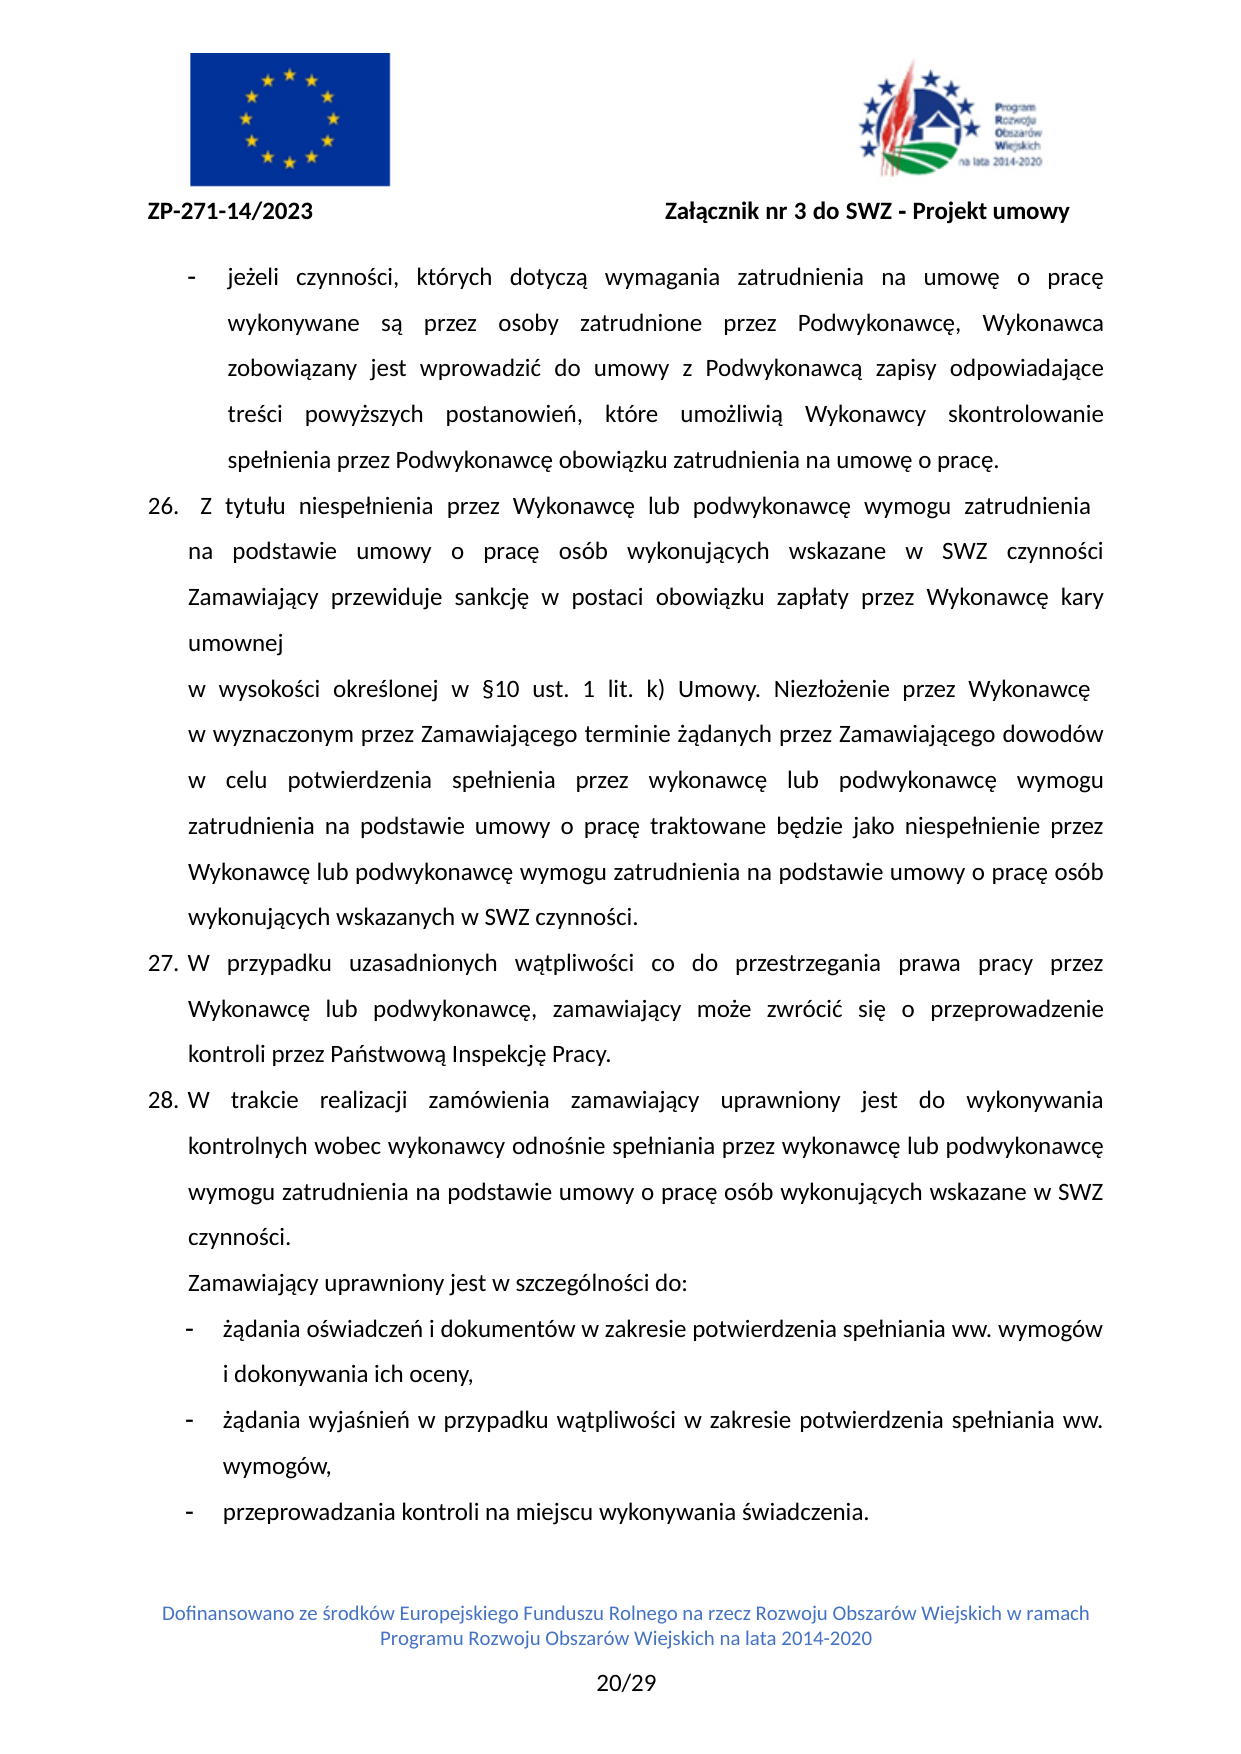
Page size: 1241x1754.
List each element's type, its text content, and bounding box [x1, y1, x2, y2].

list żądania wyjaśnień w przypadku wątpliwości w zakresie potwierdzenia spełniania ww. wymogów, [185, 1404, 1105, 1481]
list Z tytułu niespełnienia przez Wykonawcę lub podwykonawcę wymogu zatrudnienia na podstawie umowy o pracę osób wykonujących wskazane w SWZ czynności Zamawiający przewiduje sankcję w postaci obowiązku zapłaty przez Wykonawcę kary umownej w wysokości określonej w §10 ust. 1 lit. k) Umowy. Niezłożenie przez Wykonawcę w wyznaczonym przez Zamawiającego terminie żądanych przez Zamawiającego dowodów w celu potwierdzenia spełnienia przez wykonawcę lub podwykonawcę wymogu zatrudnienia na podstawie umowy o pracę traktowane będzie jako niespełnienie przez Wykonawcę lub podwykonawcę wymogu zatrudnienia na podstawie umowy o pracę osób wykonujących wskazanych w SWZ czynności. [148, 490, 1105, 932]
list jeżeli czynności, których dotyczą wymagania zatrudnienia na umowę o pracę wykonywane są przez osoby zatrudnione przez Podwykonawcę, Wykonawca zobowiązany jest wprowadzić do umowy z Podwykonawcą zapisy odpowiadające treści powyższych postanowień, które umożliwią Wykonawcy skontrolowanie spełnienia przez Podwykonawcę obowiązku zatrudnienia na umowę o pracę. [187, 261, 1105, 474]
list żądania oświadczeń i dokumentów w zakresie potwierdzenia spełniania ww. wymogów i dokonywania ich oceny, [185, 1313, 1105, 1389]
text Zamawiający uprawniony jest w szczególności do: [188, 1267, 1105, 1298]
list W trakcie realizacji zamówienia zamawiający uprawniony jest do wykonywania kontrolnych wobec wykonawcy odnośnie spełniania przez wykonawcę lub podwykonawcę wymogu zatrudnienia na podstawie umowy o pracę osób wykonujących wskazane w SWZ czynności. [148, 1084, 1105, 1252]
picture [190, 53, 1063, 188]
list przeprowadzania kontroli na miejscu wykonywania świadczenia. [185, 1496, 1105, 1526]
list W przypadku uzasadnionych wątpliwości co do przestrzegania prawa pracy przez Wykonawcę lub podwykonawcę, zamawiający może zwrócić się o przeprowadzenie kontroli przez Państwową Inspekcję Pracy. [148, 947, 1105, 1069]
